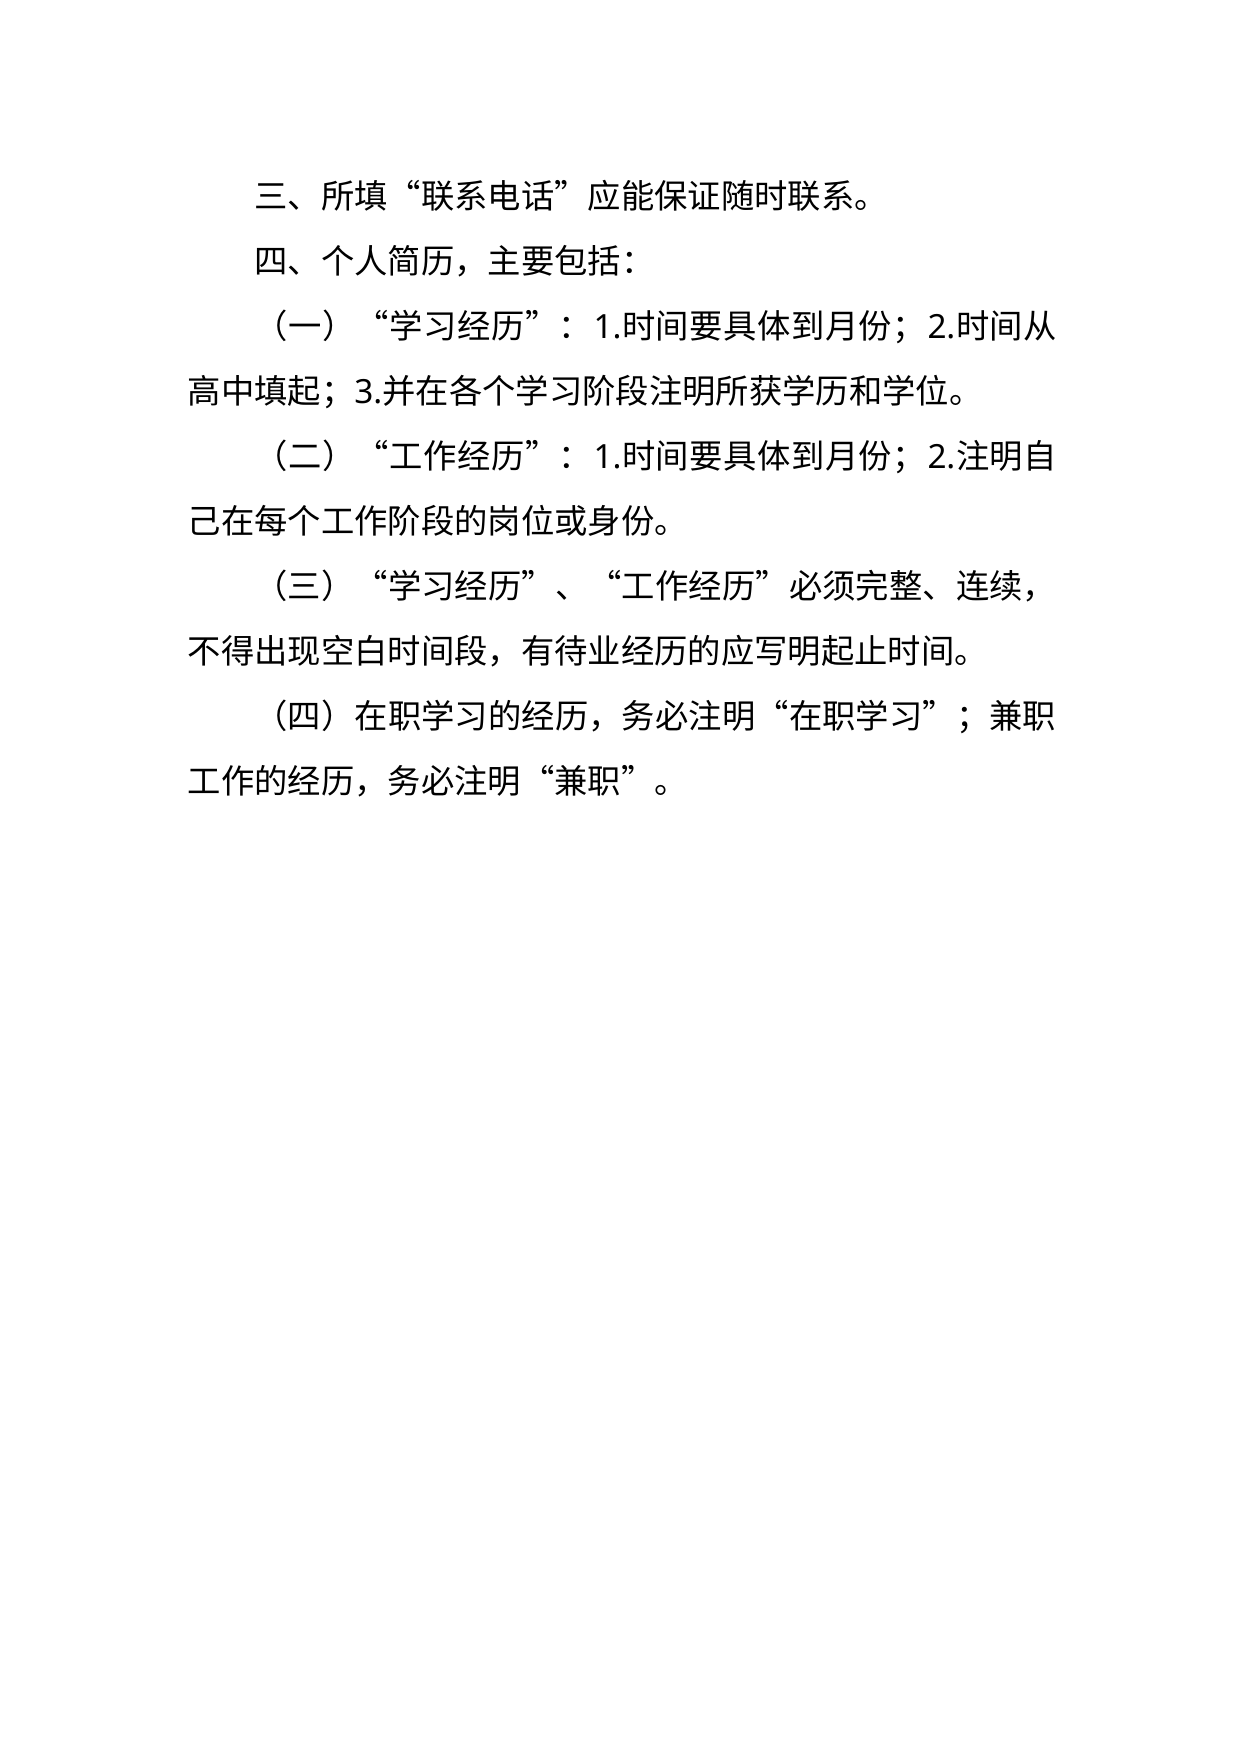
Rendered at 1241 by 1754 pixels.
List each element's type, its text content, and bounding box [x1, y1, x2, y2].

text （二）“工作经历”：1.时间要具体到月份；2.注明自己在每个工作阶段的岗位或身份。 [187, 422, 1057, 552]
text （一）“学习经历”：1.时间要具体到月份；2.时间从高中填起；3.并在各个学习阶段注明所获学历和学位。 [187, 292, 1057, 422]
text 四、个人简历，主要包括： [187, 227, 946, 292]
text （三）“学习经历”、“工作经历”必须完整、连续，不得出现空白时间段，有待业经历的应写明起止时间。 [187, 552, 1057, 682]
text （四）在职学习的经历，务必注明“在职学习”；兼职工作的经历，务必注明“兼职”。 [187, 682, 1057, 812]
text 三、所填“联系电话”应能保证随时联系。 [187, 162, 946, 227]
